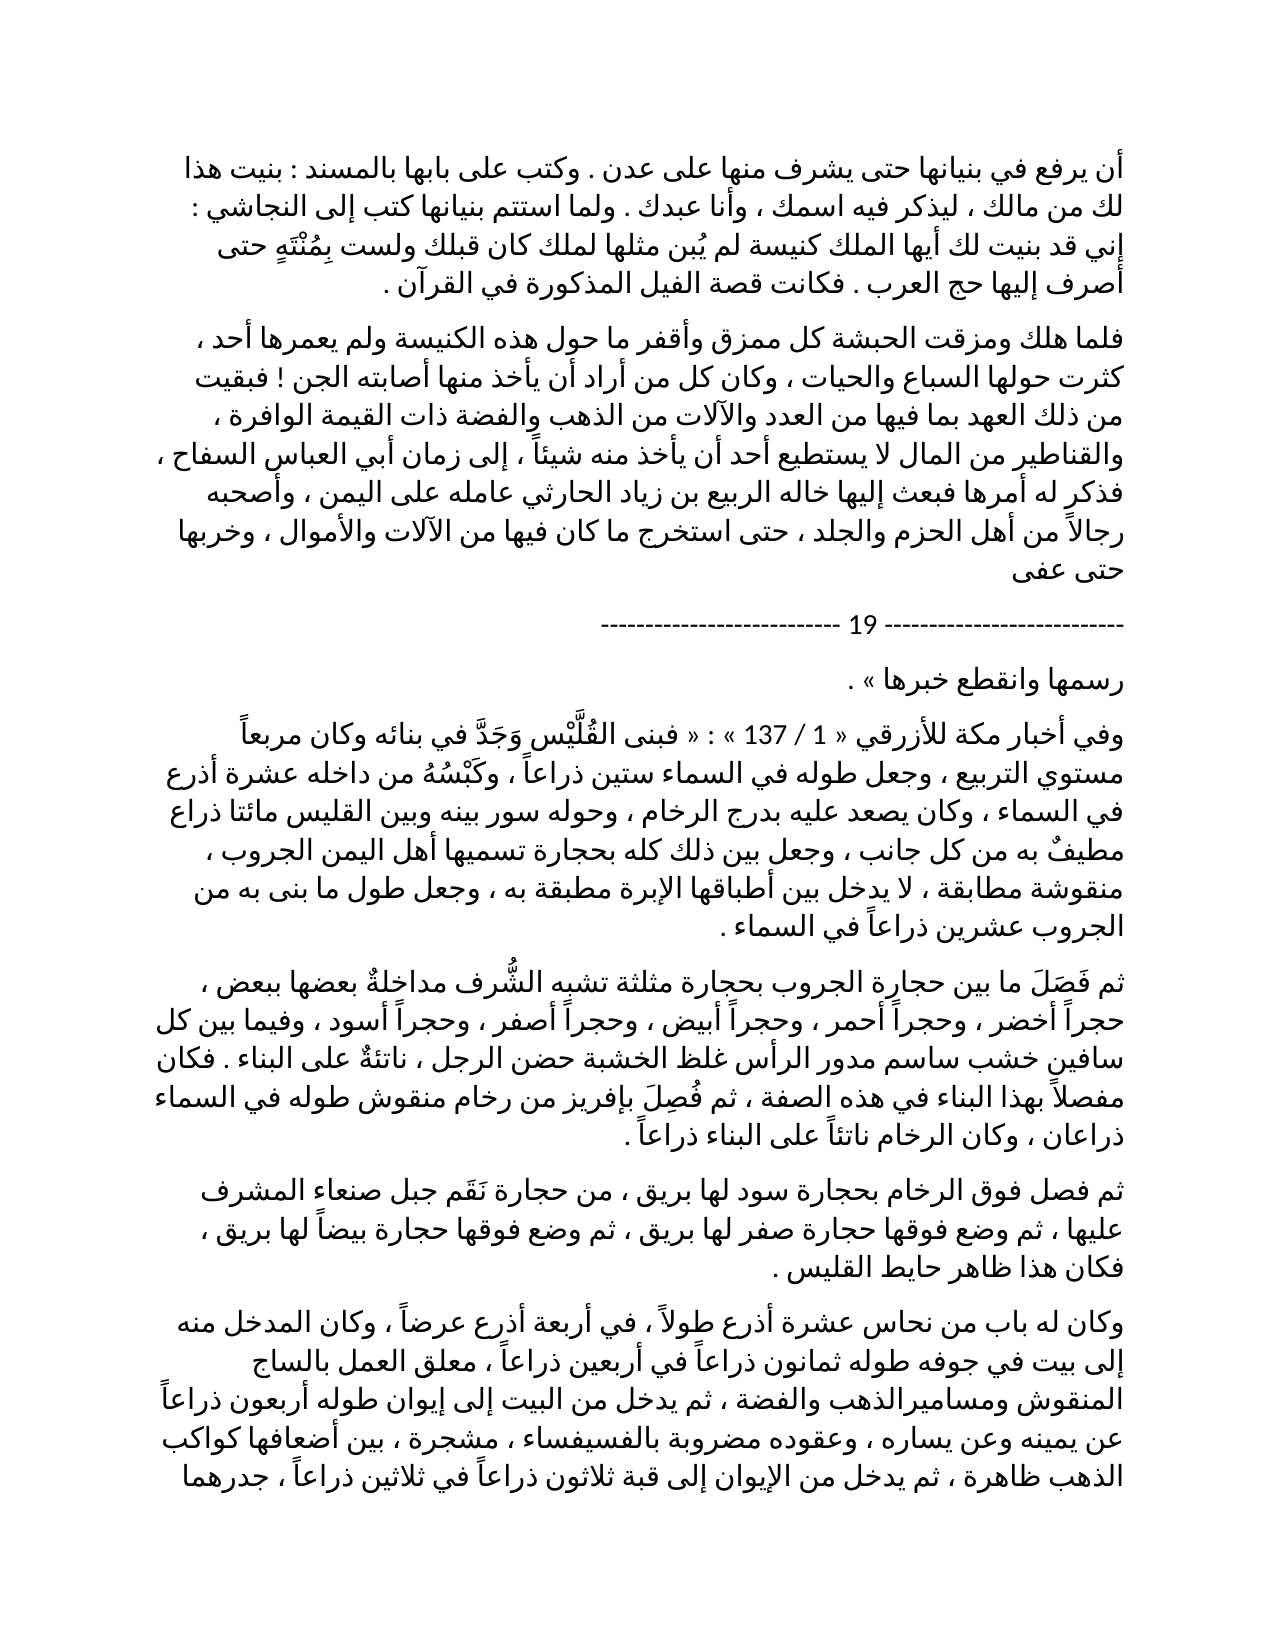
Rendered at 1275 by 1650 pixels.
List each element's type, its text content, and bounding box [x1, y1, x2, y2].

text فلما هلك ومزقت الحبشة كل ممزق وأقفر ما حول هذه الكنيسة ولم يعمرها أحد ، كثرت حولها السباع والحيات ، وكان كل من أراد أن يأخذ منها أصابته الجن ! فبقيت من ذلك العهد بما فيها من العدد والآلات من الذهب والفضة ذات القيمة الوافرة ، والقناطير من المال لا يستطيع أحد أن يأخذ منه شيئاً ، إلى زمان أبي العباس السفاح ، فذكر له أمرها فبعث إليها خاله الربيع بن زياد الحارثي عامله على اليمن ، وأصحبه رجالاً من أهل الحزم والجلد ، حتى استخرج ما كان فيها من الآلات والأموال ، وخربها حتى عفى [150, 320, 1125, 587]
text ثم فَصَلَ ما بين حجارة الجروب بحجارة مثلثة تشبه الشُّرف مداخلةٌ بعضها ببعض ، حجراً أخضر ، وحجراً أحمر ، وحجراً أبيض ، وحجراً أصفر ، وحجراً أسود ، وفيما بين كل سافين خشب ساسم مدور الرأس غلظ الخشبة حضن الرجل ، ناتئةٌ على البناء . فكان مفصلاً بهذا البناء في هذه الصفة ، ثم فُصِلَ بإفريز من رخام منقوش طوله في السماء ذراعان ، وكان الرخام ناتئاً على البناء ذراعاً . [150, 964, 1125, 1153]
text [150, 150, 1125, 301]
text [150, 1304, 1125, 1494]
text رسمها وانقطع خبرها » . [150, 661, 1125, 697]
text وفي أخبار مكة للأزرقي « 1 / 137 » : « فبنى القُلَّيْس وَجَدَّ في بنائه وكان مربعاً مستوي التربيع ، وجعل طوله في السماء ستين ذراعاً ، وكَبْسُهُ من داخله عشرة أذرع في السماء ، وكان يصعد عليه بدرج الرخام ، وحوله سور بينه وبين القليس مائتا ذراع مطيفٌ به من كل جانب ، وجعل بين ذلك كله بحجارة تسميها أهل اليمن الجروب ، منقوشة مطابقة ، لا يدخل بين أطباقها الإبرة مطبقة به ، وجعل طول ما بنى به من الجروب عشرين ذراعاً في السماء . [150, 716, 1125, 944]
text ثم فصل فوق الرخام بحجارة سود لها بريق ، من حجارة نَقَم جبل صنعاء المشرف عليها ، ثم وضع فوقها حجارة صفر لها بريق ، ثم وضع فوقها حجارة بيضاً لها بريق ، فكان هذا ظاهر حايط القليس . [150, 1172, 1125, 1285]
text --------------------------- 19 --------------------------- [150, 606, 1125, 642]
